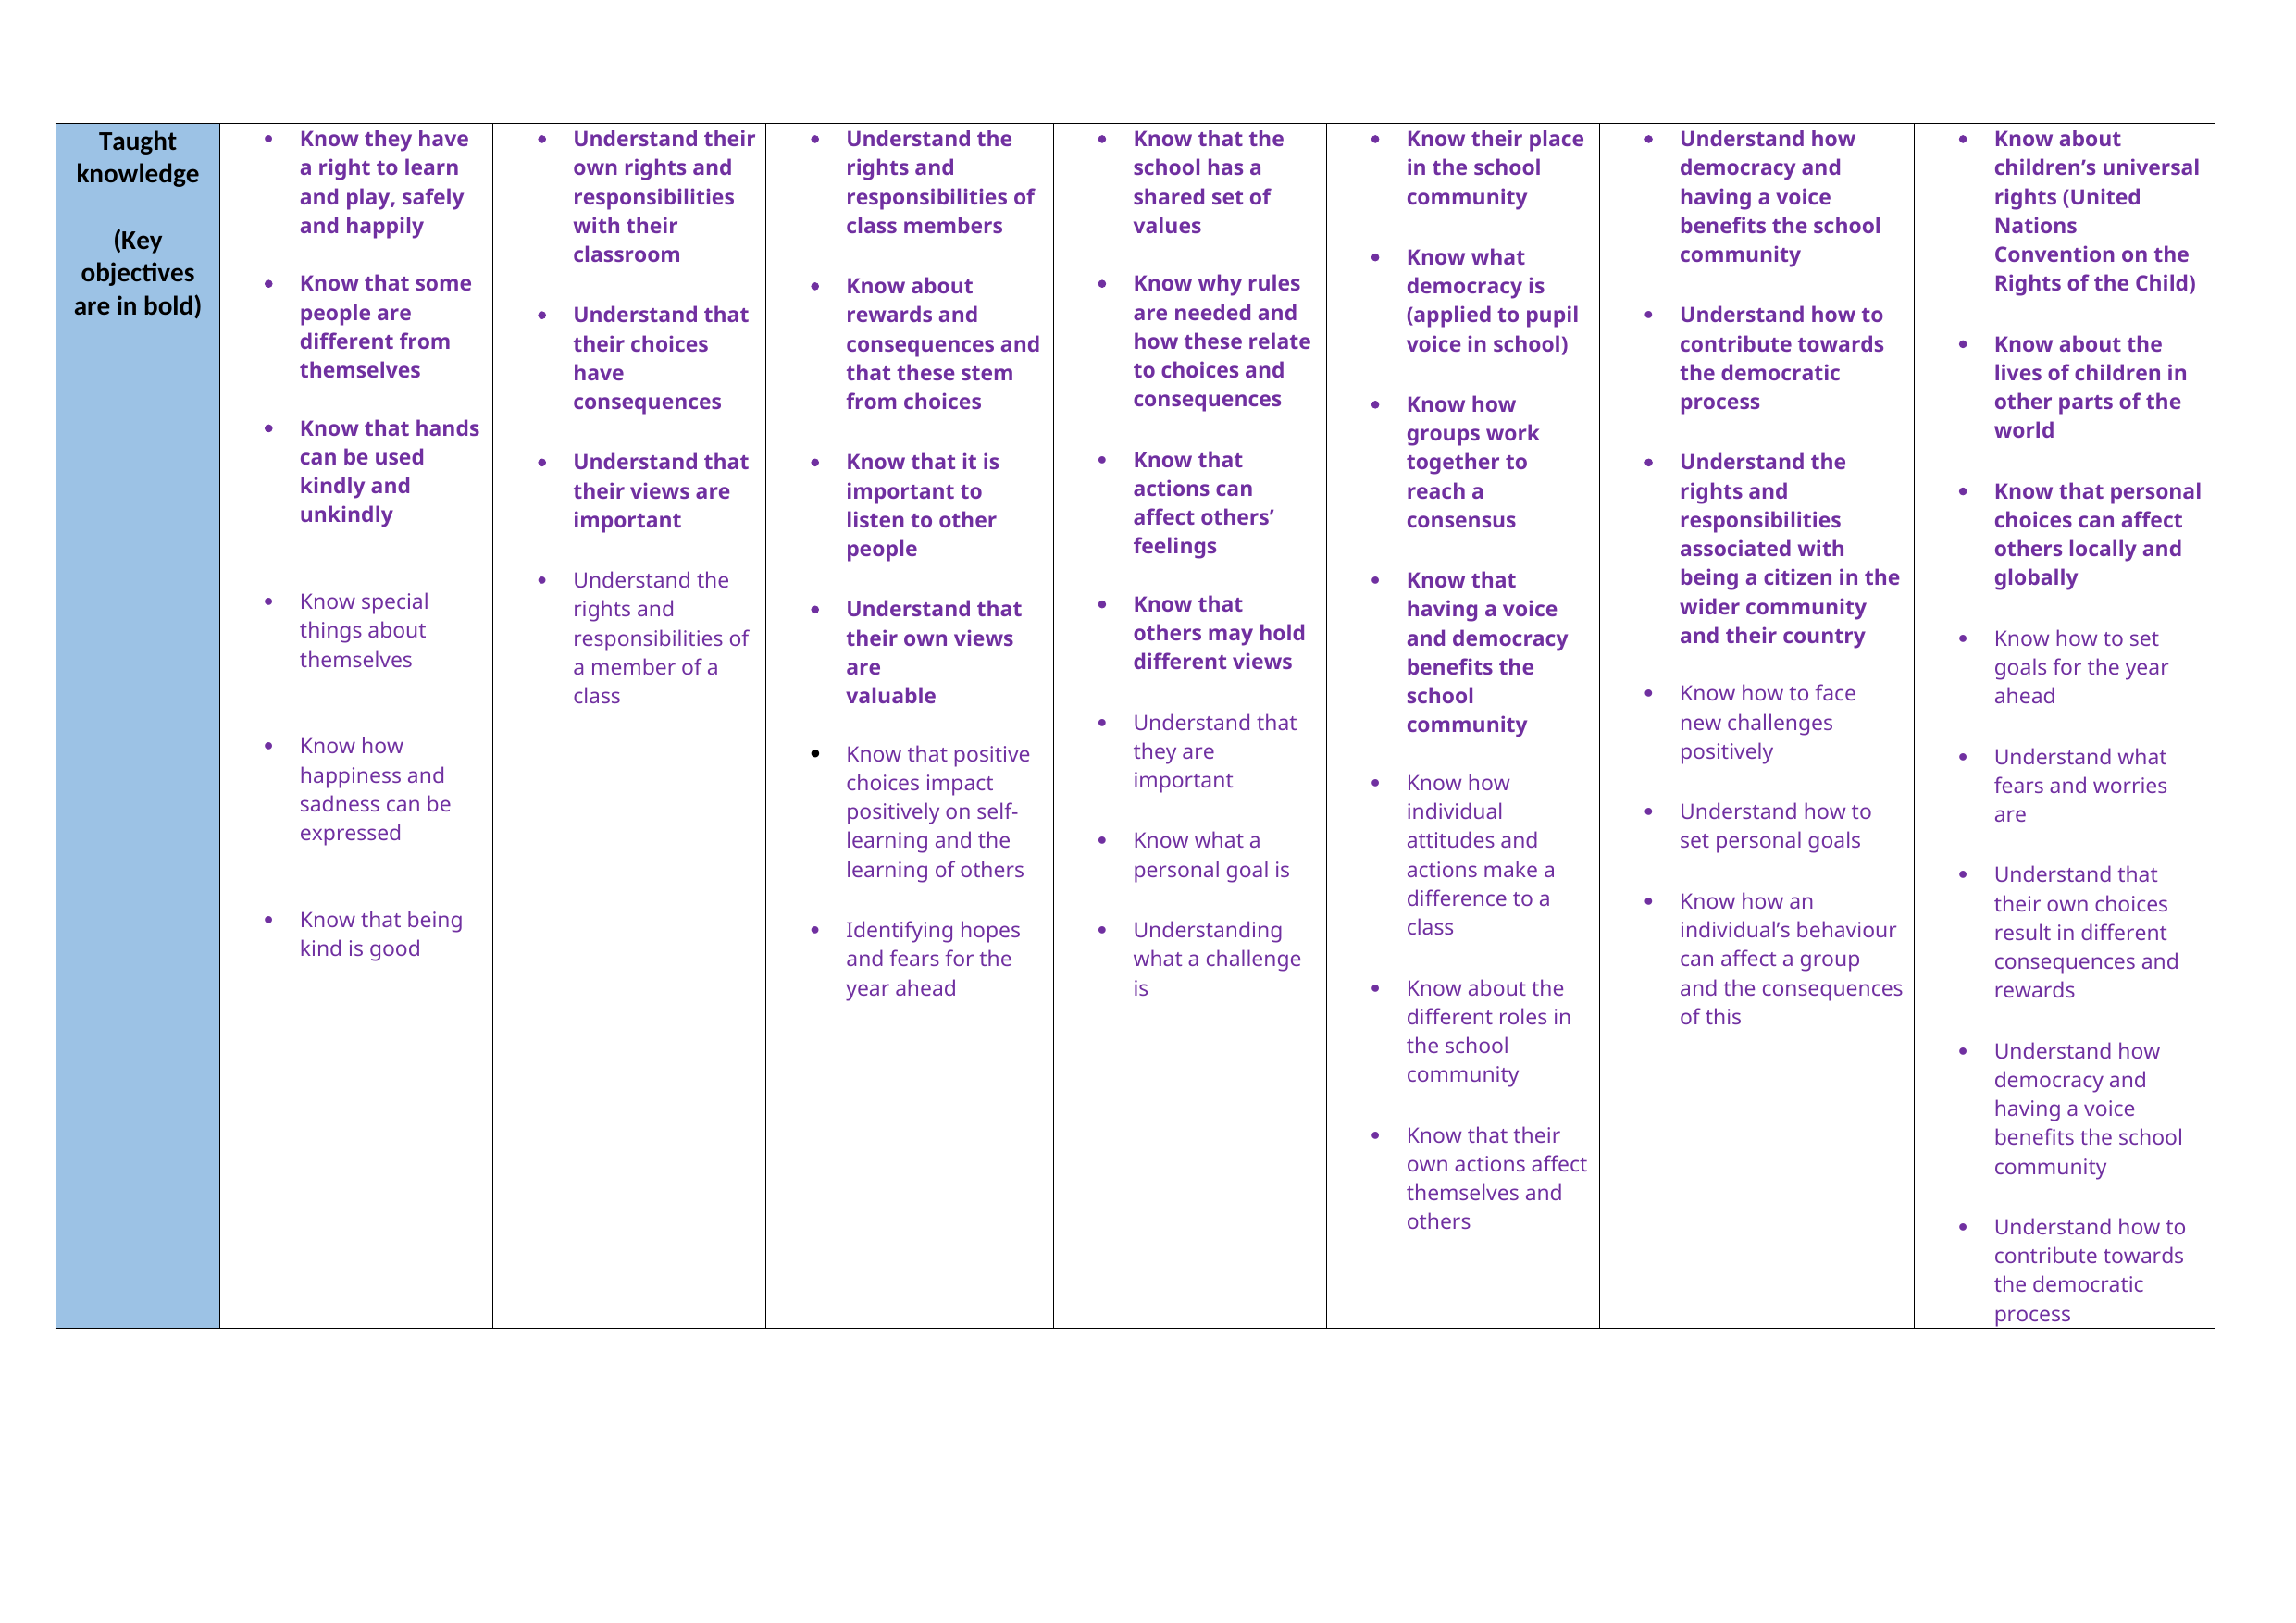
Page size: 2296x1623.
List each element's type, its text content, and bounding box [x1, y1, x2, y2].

table_cell Know their place in the school community Know what democracy is (applied to pupil voice in school) Know how groups work together to reach a consensus Know that having a voice and democracy benefits the school community Know how individual attitudes and actions make a difference to a class Know about the different roles in the school community Know that their own actions affect themselves and others [1327, 124, 1599, 1328]
table_cell Know they have a right to learn and play, safely and happily Know that some people are different from themselves Know that hands can be used kindly and unkindly Know special things about themselves Know how happiness and sadness can be expressed Know that being kind is good [220, 124, 492, 1328]
table_cell Taught knowledge (Key objectives are in bold) [56, 124, 219, 1328]
table_cell Understand the rights and responsibilities of class members Know about rewards and consequences and that these stem from choices Know that it is important to listen to other people Understand that their own views are valuable Know that positive choices impact positively on self-learning and the learning of others Identifying hopes and fears for the year ahead [766, 124, 1053, 1328]
table_cell Know about children’s universal rights (United Nations Convention on the Rights of the Child) Know about the lives of children in other parts of the world Know that personal choices can affect others locally and globally Know how to set goals for the year ahead Understand what fears and worries are Understand that their own choices result in different consequences and rewards Understand how democracy and having a voice benefits the school community Understand how to contribute towards the democratic process [1915, 124, 2215, 1328]
table_cell Know that the school has a shared set of values Know why rules are needed and how these relate to choices and consequences Know that actions can affect others’ feelings Know that others may hold different views Understand that they are important Know what a personal goal is Understanding what a challenge is [1054, 124, 1326, 1328]
table_cell Understand how democracy and having a voice benefits the school community Understand how to contribute towards the democratic process Understand the rights and responsibilities associated with being a citizen in the wider community and their country Know how to face new challenges positively Understand how to set personal goals Know how an individual’s behaviour can affect a group and the consequences of this [1600, 124, 1914, 1328]
table_cell Understand their own rights and responsibilities with their classroom Understand that their choices have consequences Understand that their views are important Understand the rights and responsibilities of a member of a class [493, 124, 765, 1328]
